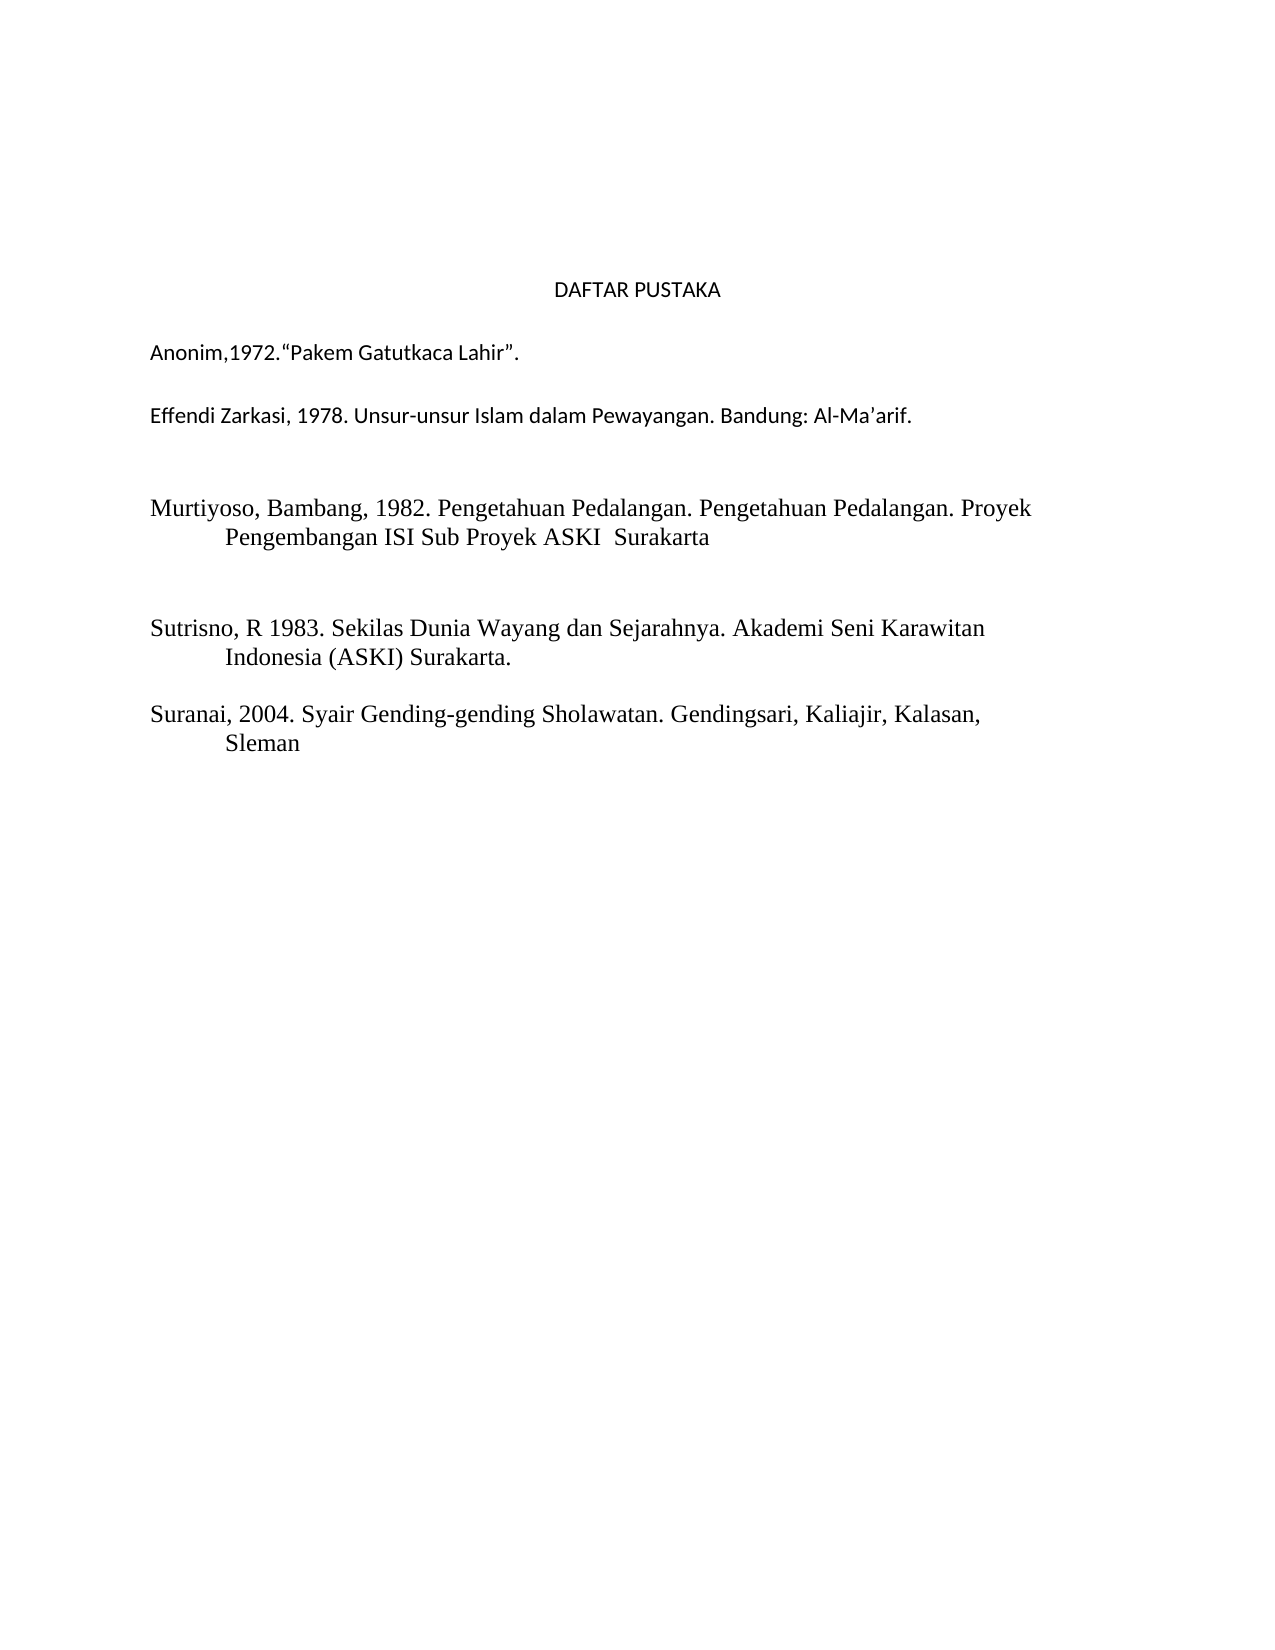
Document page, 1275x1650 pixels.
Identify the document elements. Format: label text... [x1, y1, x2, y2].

text Sutrisno, R 1983. Sekilas Dunia Wayang dan Sejarahnya. Akademi Seni Karawitan [150, 613, 1125, 642]
text Pengembangan ISI Sub Proyek ASKI Surakarta [150, 522, 1125, 550]
text Suranai, 2004. Syair Gending-gending Sholawatan. Gendingsari, Kaliajir, Kalasan, [150, 699, 1125, 728]
text Murtiyoso, Bambang, 1982. Pengetahuan Pedalangan. Pengetahuan Pedalangan. Proyek [150, 493, 1125, 522]
text Effendi Zarkasi, 1978. Unsur-unsur Islam dalam Pewayangan. Bandung: Al-Ma’arif. [150, 401, 1125, 429]
text Anonim,1972.“Pakem Gatutkaca Lahir”. [150, 338, 1125, 366]
text Sleman [150, 728, 1125, 757]
text Indonesia (ASKI) Surakarta. [150, 642, 1125, 671]
text DAFTAR PUSTAKA [150, 276, 1125, 304]
